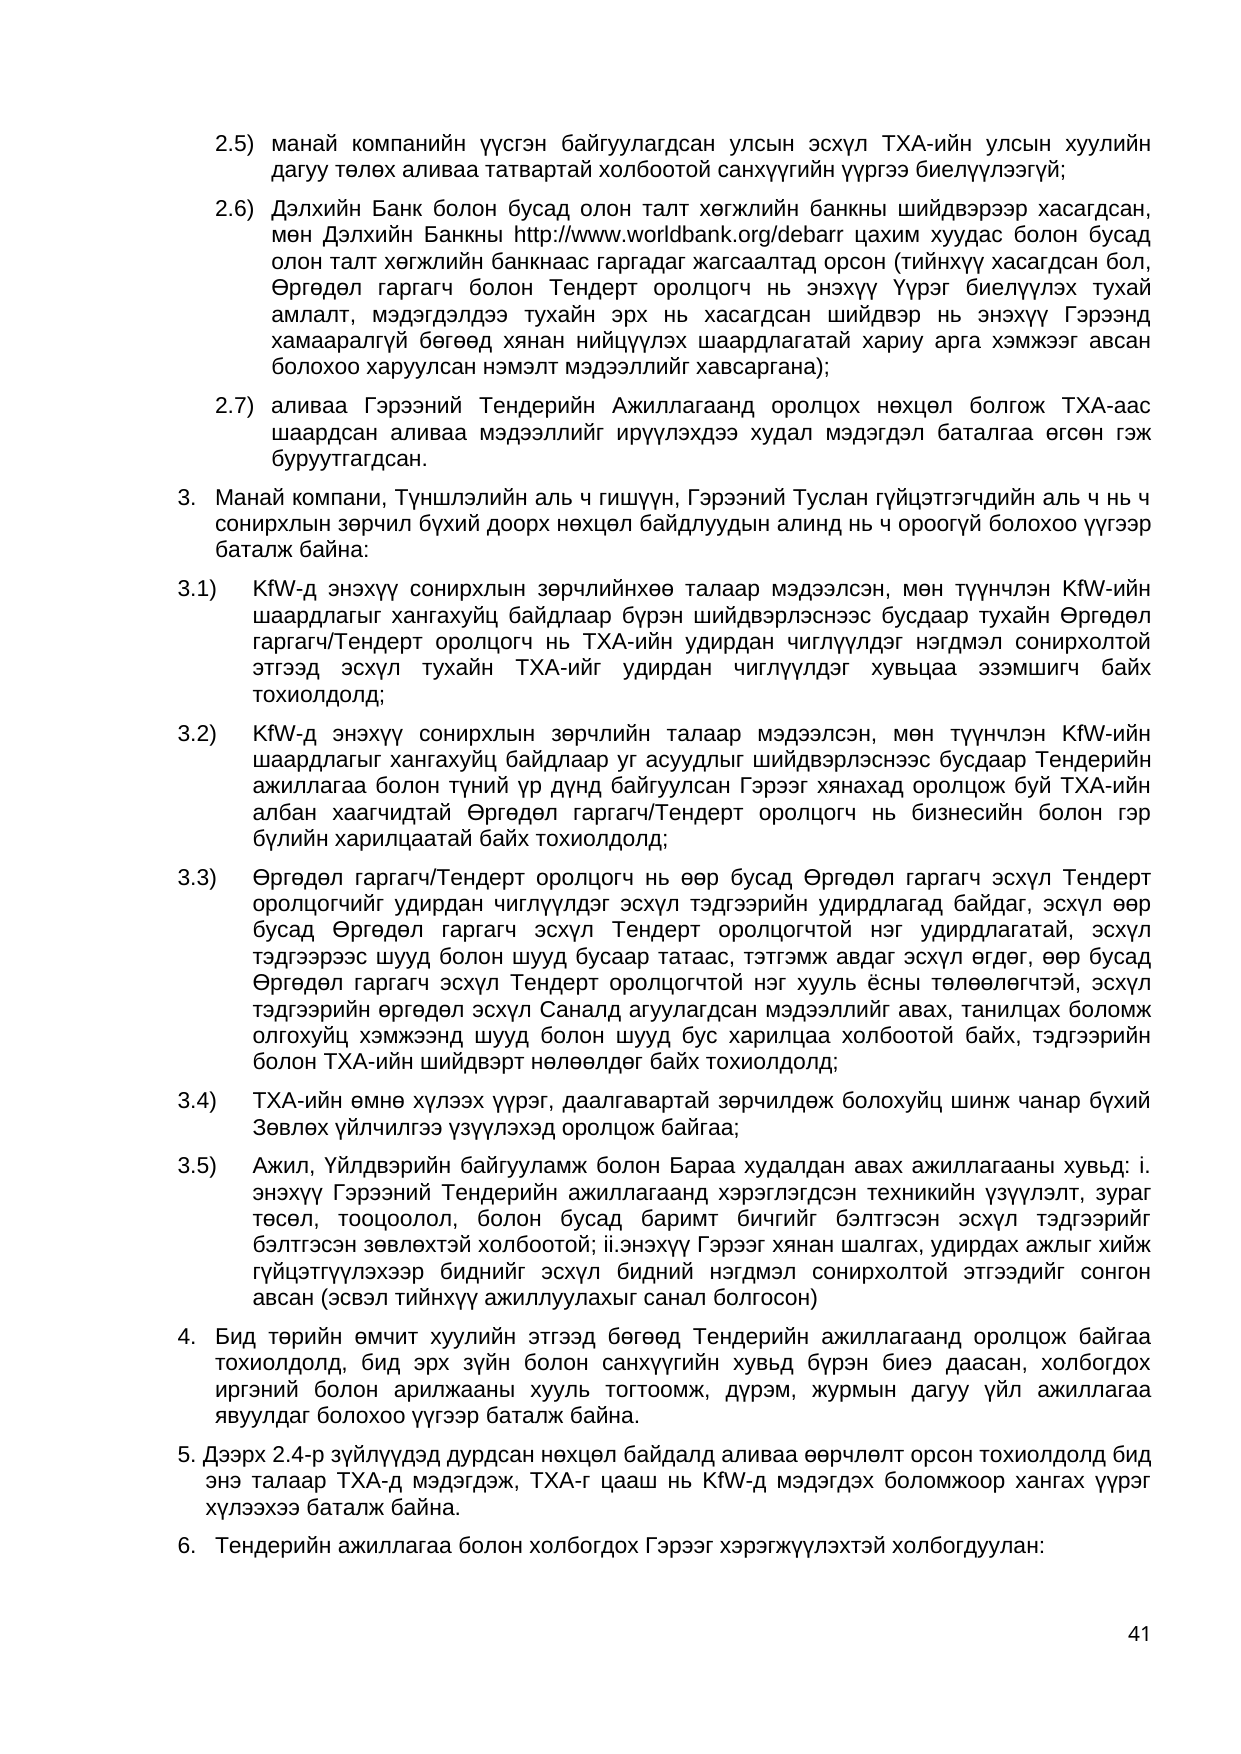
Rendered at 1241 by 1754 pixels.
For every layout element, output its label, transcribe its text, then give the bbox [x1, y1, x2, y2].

text 3.2) KfW-д энэхүү сонирхлын зөрчлийн талаар мэдээлсэн, мөн түүнчлэн KfW-ийн шаардлагыг хангахуйц байдлаар уг асуудлыг шийдвэрлэснээс бусдаар Тендерийн ажиллагаа болон түний үр дүнд байгуулсан Гэрээг хянахад оролцож буй ТХА-ийн албан хаагчидтай Өргөдөл гаргагч/Тендерт оролцогч нь бизнесийн болон гэр бүлийн харилцаатай байх тохиолдолд; [177, 719, 1152, 851]
text 2.7) аливаа Гэрээний Тендерийн Ажиллагаанд оролцох нөхцөл болгож ТХА-аас шаардсан аливаа мэдээллийг ирүүлэхдээ худал мэдэгдэл баталгаа өгсөн гэж буруутгагдсан. [215, 392, 1152, 471]
text 2.6) Дэлхийн Банк болон бусад олон талт хөгжлийн банкны шийдвэрээр хасагдсан, мөн Дэлхийн Банкны http://www.worldbank.org/debarr цахим хуудас болон бусад олон талт хөгжлийн банкнаас гаргадаг жагсаалтад орсон (тийнхүү хасагдсан бол, Өргөдөл гаргагч болон Тендерт оролцогч нь энэхүү Үүрэг биелүүлэх тухай амлалт, мэдэгдэлдээ тухайн эрх нь хасагдсан шийдвэр нь энэхүү Гэрээнд хамааралгүй бөгөөд хянан нийцүүлэх шаардлагатай хариу арга хэмжээг авсан болохоо харуулсан нэмэлт мэдээллийг хавсаргана); [215, 195, 1152, 379]
text 2.5) манай компанийн үүсгэн байгуулагдсан улсын эсхүл ТХА-ийн улсын хуулийн дагуу төлөх аливаа татвартай холбоотой санхүүгийн үүргээ биелүүлээгүй; [215, 130, 1152, 183]
text 4. Бид төрийн өмчит хуулийн этгээд бөгөөд Тендерийн ажиллагаанд оролцож байгаа тохиолдолд, бид эрх зүйн болон санхүүгийн хувьд бүрэн биеэ даасан, холбогдох иргэний болон арилжааны хууль тогтоомж, дүрэм, журмын дагуу үйл ажиллагаа явуулдаг болохоо үүгээр баталж байна. [177, 1323, 1152, 1428]
text 3.4) ТХА-ийн өмнө хүлээх үүрэг, даалгавартай зөрчилдөж болохуйц шинж чанар бүхий Зөвлөх үйлчилгээ үзүүлэхэд оролцож байгаа; [177, 1087, 1152, 1140]
text 3.5) Ажил, Үйлдвэрийн байгууламж болон Бараа худалдан авах ажиллагааны хувьд: i. энэхүү Гэрээний Тендерийн ажиллагаанд хэрэглэгдсэн техникийн үзүүлэлт, зураг төсөл, тооцоолол, болон бусад баримт бичгийг бэлтгэсэн эсхүл тэдгээрийг бэлтгэсэн зөвлөхтэй холбоотой; ii.энэхүү Гэрээг хянан шалгах, удирдах ажлыг хийж гүйцэтгүүлэхээр биднийг эсхүл бидний нэгдмэл сонирхолтой этгээдийг сонгон авсан (эсвэл тийнхүү ажиллуулахыг санал болгосон) [177, 1152, 1152, 1310]
text 3.1) KfW-д энэхүү сонирхлын зөрчлийнхөө талаар мэдээлсэн, мөн түүнчлэн KfW-ийн шаардлагыг хангахуйц байдлаар бүрэн шийдвэрлэснээс бусдаар тухайн Өргөдөл гаргагч/Тендерт оролцогч нь ТХА-ийн удирдан чиглүүлдэг нэгдмэл сонирхолтой этгээд эсхүл тухайн ТХА-ийг удирдан чиглүүлдэг хувьцаа эзэмшигч байх тохиолдолд; [177, 575, 1152, 707]
text 6. Тендерийн ажиллагаа болон холбогдох Гэрээг хэрэгжүүлэхтэй холбогдуулан: [177, 1532, 1152, 1559]
text 5. Дээрх 2.4-р зүйлүүдэд дурдсан нөхцөл байдалд аливаа өөрчлөлт орсон тохиолдолд бид энэ талаар ТХА-д мэдэгдэж, ТХА-г цааш нь KfW-д мэдэгдэх боломжоор хангах үүрэг хүлээхээ баталж байна. [177, 1441, 1152, 1520]
text 3.3) Өргөдөл гаргагч/Тендерт оролцогч нь өөр бусад Өргөдөл гаргагч эсхүл Тендерт оролцогчийг удирдан чиглүүлдэг эсхүл тэдгээрийн удирдлагад байдаг, эсхүл өөр бусад Өргөдөл гаргагч эсхүл Тендерт оролцогчтой нэг удирдлагатай, эсхүл тэдгээрээс шууд болон шууд бусаар татаас, тэтгэмж авдаг эсхүл өгдөг, өөр бусад Өргөдөл гаргагч эсхүл Тендерт оролцогчтой нэг хууль ёсны төлөөлөгчтэй, эсхүл тэдгээрийн өргөдөл эсхүл Саналд агуулагдсан мэдээллийг авах, танилцах боломж олгохуйц хэмжээнд шууд болон шууд бус харилцаа холбоотой байх, тэдгээрийн болон ТХА-ийн шийдвэрт нөлөөлдөг байх тохиолдолд; [177, 864, 1152, 1074]
text 3. Манай компани, Түншлэлийн аль ч гишүүн, Гэрээний Туслан гүйцэтгэгчдийн аль ч нь ч сонирхлын зөрчил бүхий доорх нөхцөл байдлуудын алинд нь ч ороогүй болохоо үүгээр баталж байна: [177, 484, 1152, 563]
